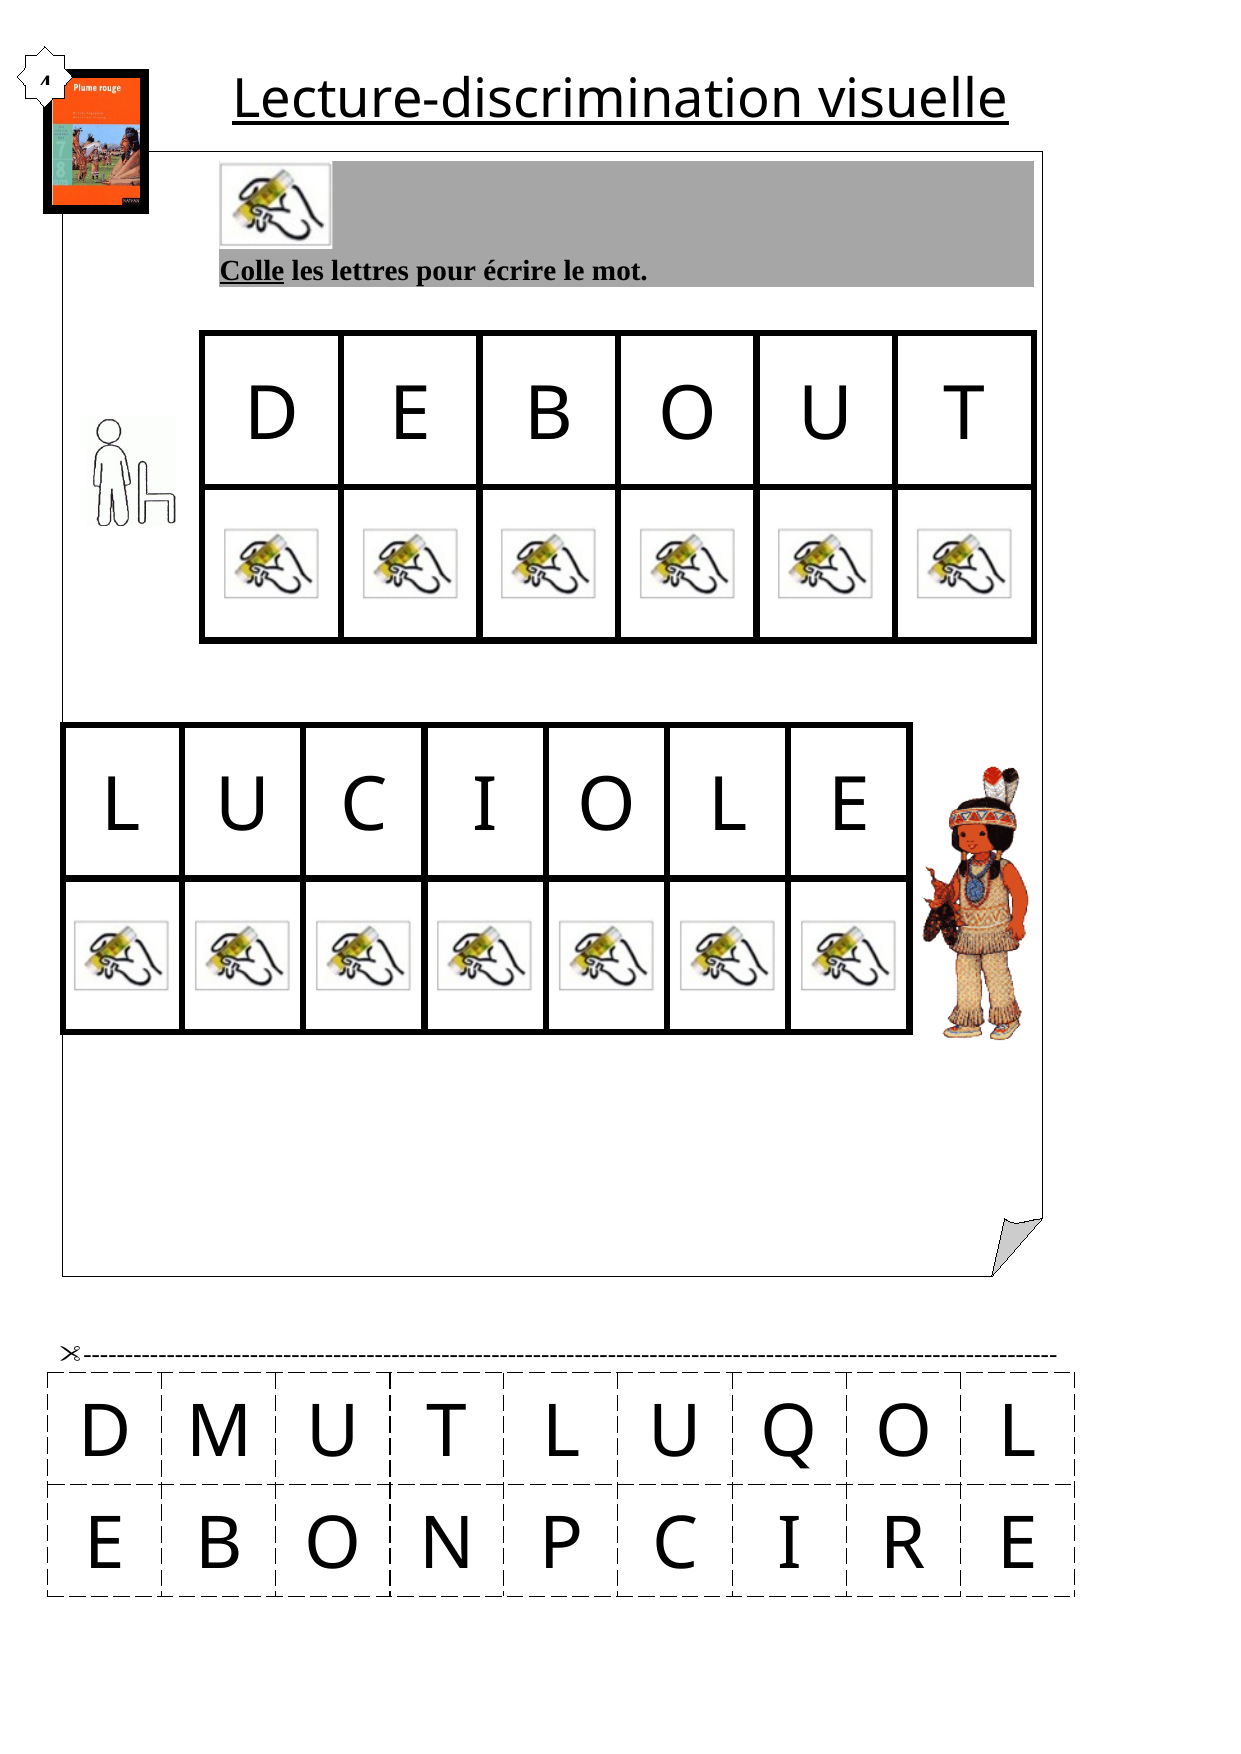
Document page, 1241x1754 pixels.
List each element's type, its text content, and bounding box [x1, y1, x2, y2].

table_header T [390, 1372, 504, 1484]
picture [917, 763, 1035, 1044]
table_cell N [390, 1484, 504, 1596]
table_cell O [276, 1484, 390, 1596]
picture [500, 526, 597, 601]
table_header L [960, 1372, 1074, 1484]
text --------------------------------------------------------------------------------------------------------------------- [59, 1339, 1181, 1367]
picture [639, 526, 736, 601]
picture [558, 918, 655, 993]
table_cell P [504, 1484, 618, 1596]
table_header Q [732, 1372, 846, 1484]
text Lecture-discrimination visuelle [65, 59, 1181, 133]
table_cell E [48, 1484, 162, 1596]
table_cell E [960, 1484, 1074, 1596]
table_cell B [162, 1484, 276, 1596]
table_header D [48, 1372, 162, 1484]
picture [800, 918, 897, 993]
picture [86, 416, 177, 526]
table_header U [276, 1372, 390, 1484]
table_header O [846, 1372, 960, 1484]
picture [52, 78, 140, 205]
picture [437, 918, 533, 993]
table_header L [504, 1372, 618, 1484]
picture [315, 918, 412, 993]
picture [194, 918, 291, 993]
picture [219, 160, 333, 249]
picture [679, 918, 776, 993]
table_cell R [846, 1484, 960, 1596]
table_header U [618, 1372, 732, 1484]
picture [777, 526, 874, 601]
table_cell C [618, 1484, 732, 1596]
picture [223, 526, 320, 601]
table_header M [162, 1372, 276, 1484]
table_cell I [732, 1484, 846, 1596]
picture [73, 918, 170, 993]
picture [916, 526, 1013, 601]
picture [362, 526, 459, 601]
